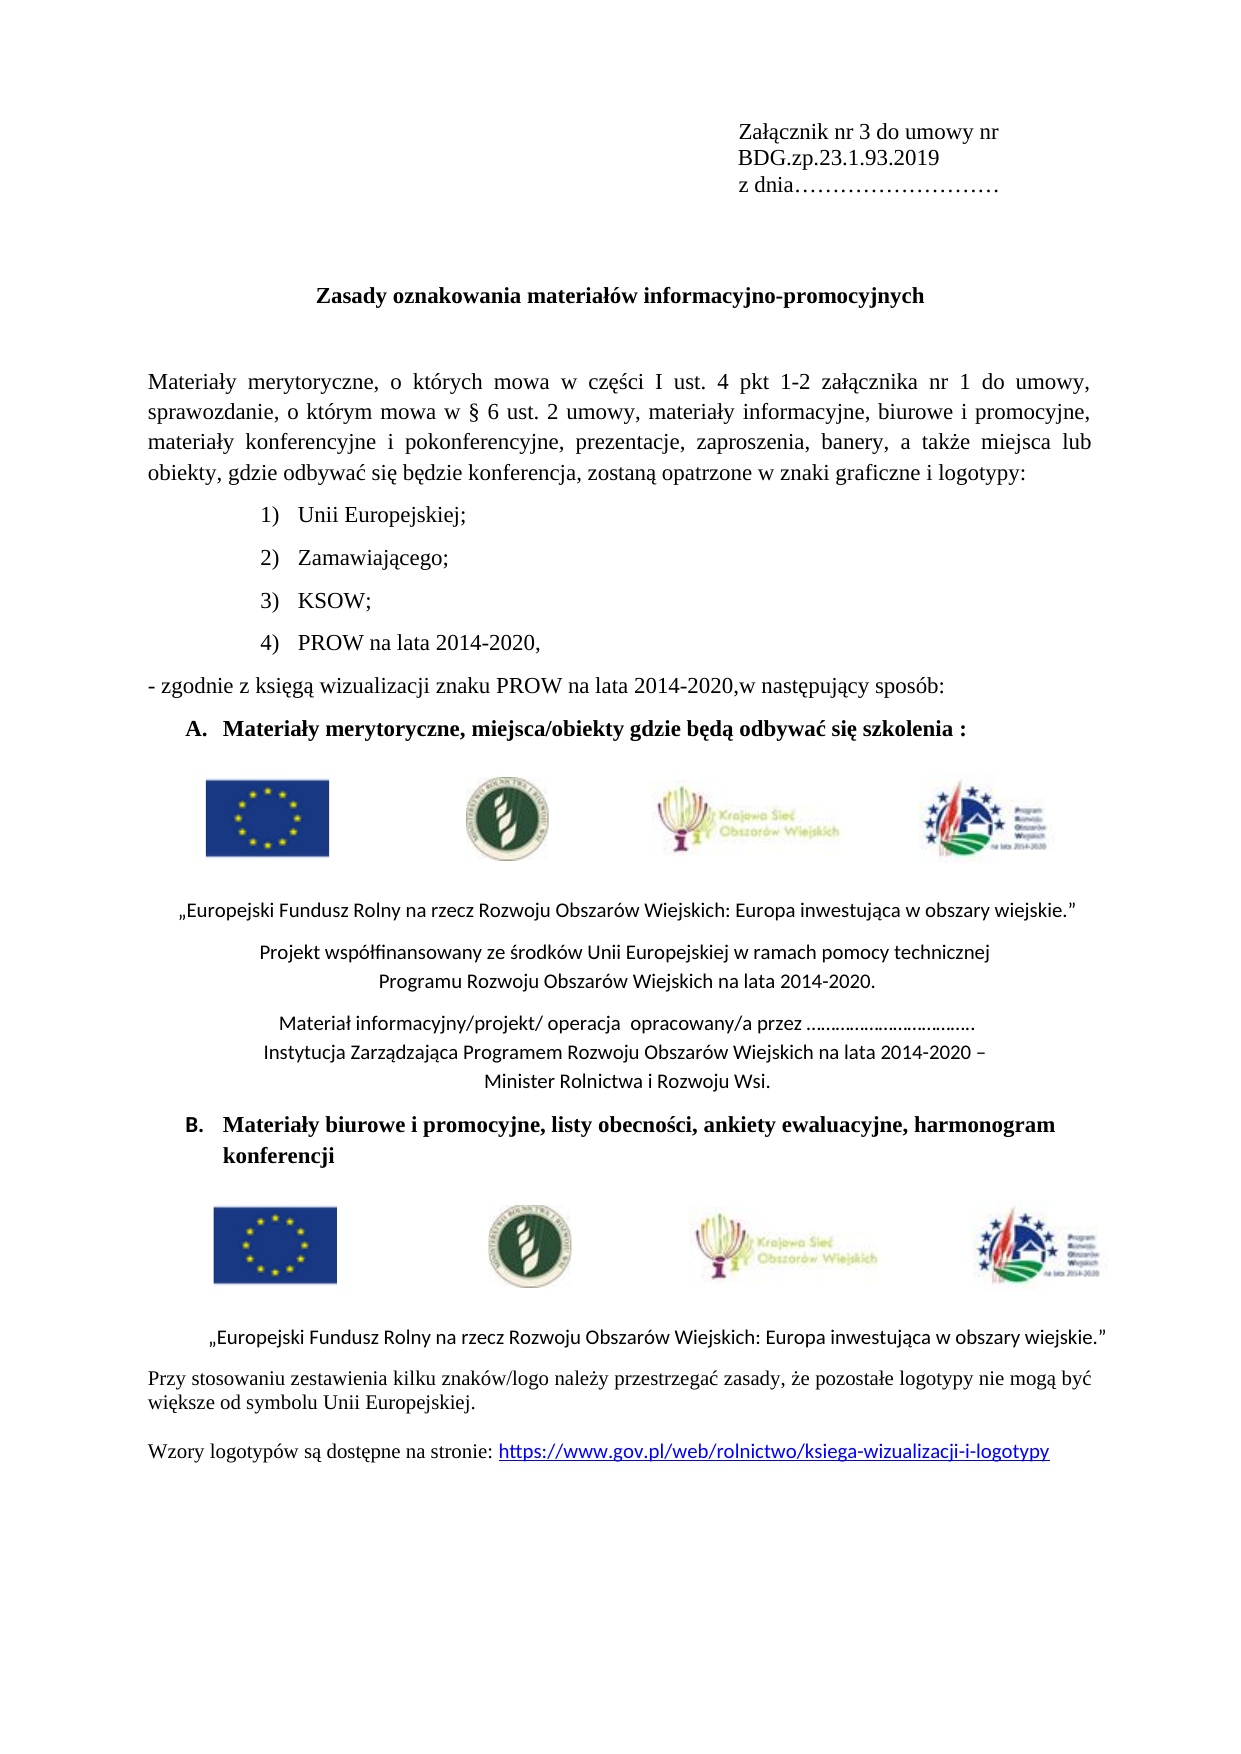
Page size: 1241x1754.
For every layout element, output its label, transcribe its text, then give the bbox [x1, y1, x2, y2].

list Unii Europejskiej; [260, 501, 1093, 528]
table_header [913, 1185, 1168, 1324]
table_header [388, 758, 627, 897]
picture [919, 774, 1056, 864]
picture [689, 1207, 882, 1286]
list PROW na lata 2014-2020, [260, 629, 1093, 656]
text Materiały merytoryczne, o których mowa w części I ust. 4 pkt 1-2 załącznika nr 1 do umowy, sprawozdanie, o którym mowa w § 6 ust. 2 umowy, materiały informacyjne, biurowe i promocyjne, materiały konferencyjne i pokonferencyjne, prezentacje, zaproszenia, banery, a także miejsca lub obiekty, gdzie odbywać się będzie konferencja, zostaną opatrzone w znaki graficzne i logotypy: [148, 368, 1093, 485]
list KSOW; [260, 587, 1093, 613]
picture [651, 780, 844, 859]
table_header [867, 758, 1107, 897]
table_header [148, 758, 387, 897]
table_cell „Europejski Fundusz Rolny na rzecz Rozwoju Obszarów Wiejskich: Europa inwestująca w obszary wiejskie.” Projekt współfinansowany ze środków Unii Europejskiej w ramach pomocy technicznej Programu Rozwoju Obszarów Wiejskich na lata 2014-2020. Materiał informacyjny/projekt/ operacja opracowany/a przez …………………………….. Instytucja Zarządzająca Programem Rozwoju Obszarów Wiejskich na lata 2014-2020 – Minister Rolnictwa i Rozwoju Wsi. [148, 898, 1107, 1110]
text Zasady oznakowania materiałów informacyjno-promocyjnych [148, 283, 1093, 309]
list Materiały biurowe i promocyjne, listy obecności, ankiety ewaluacyjne, harmonogram konferencji [185, 1110, 1093, 1168]
text - zgodnie z księgą wizualizacji znaku PROW na lata 2014-2020,w następujący sposób: [148, 672, 1093, 698]
list Zamawiającego; [260, 544, 1093, 570]
table_cell „Europejski Fundusz Rolny na rzecz Rozwoju Obszarów Wiejskich: Europa inwestująca w obszary wiejskie.” [148, 1324, 1168, 1366]
text Załącznik nr 3 do umowy nr BDG.zp.23.1.93.2019 [738, 118, 1093, 171]
table_header [403, 1185, 658, 1324]
picture [205, 757, 330, 881]
table_header [148, 1185, 403, 1324]
list Materiały merytoryczne, miejsca/obiekty gdzie będą odbywać się szkolenia : [185, 715, 1093, 741]
text z dnia……………………… [148, 171, 1093, 197]
picture [488, 1205, 572, 1288]
text Przy stosowaniu zestawienia kilku znaków/logo należy przestrzegać zasady, że pozostałe logotypy nie mogą być większe od symbolu Unii Europejskiej. [148, 1366, 1093, 1414]
table_header [628, 758, 867, 897]
picture [972, 1201, 1109, 1291]
table_header [658, 1185, 913, 1324]
picture [466, 777, 549, 861]
text Wzory logotypów są dostępne na stronie: https://www.gov.pl/web/rolnictwo/ksiega-wizualizacji-i-logotypy [148, 1438, 1093, 1464]
picture [213, 1184, 337, 1308]
